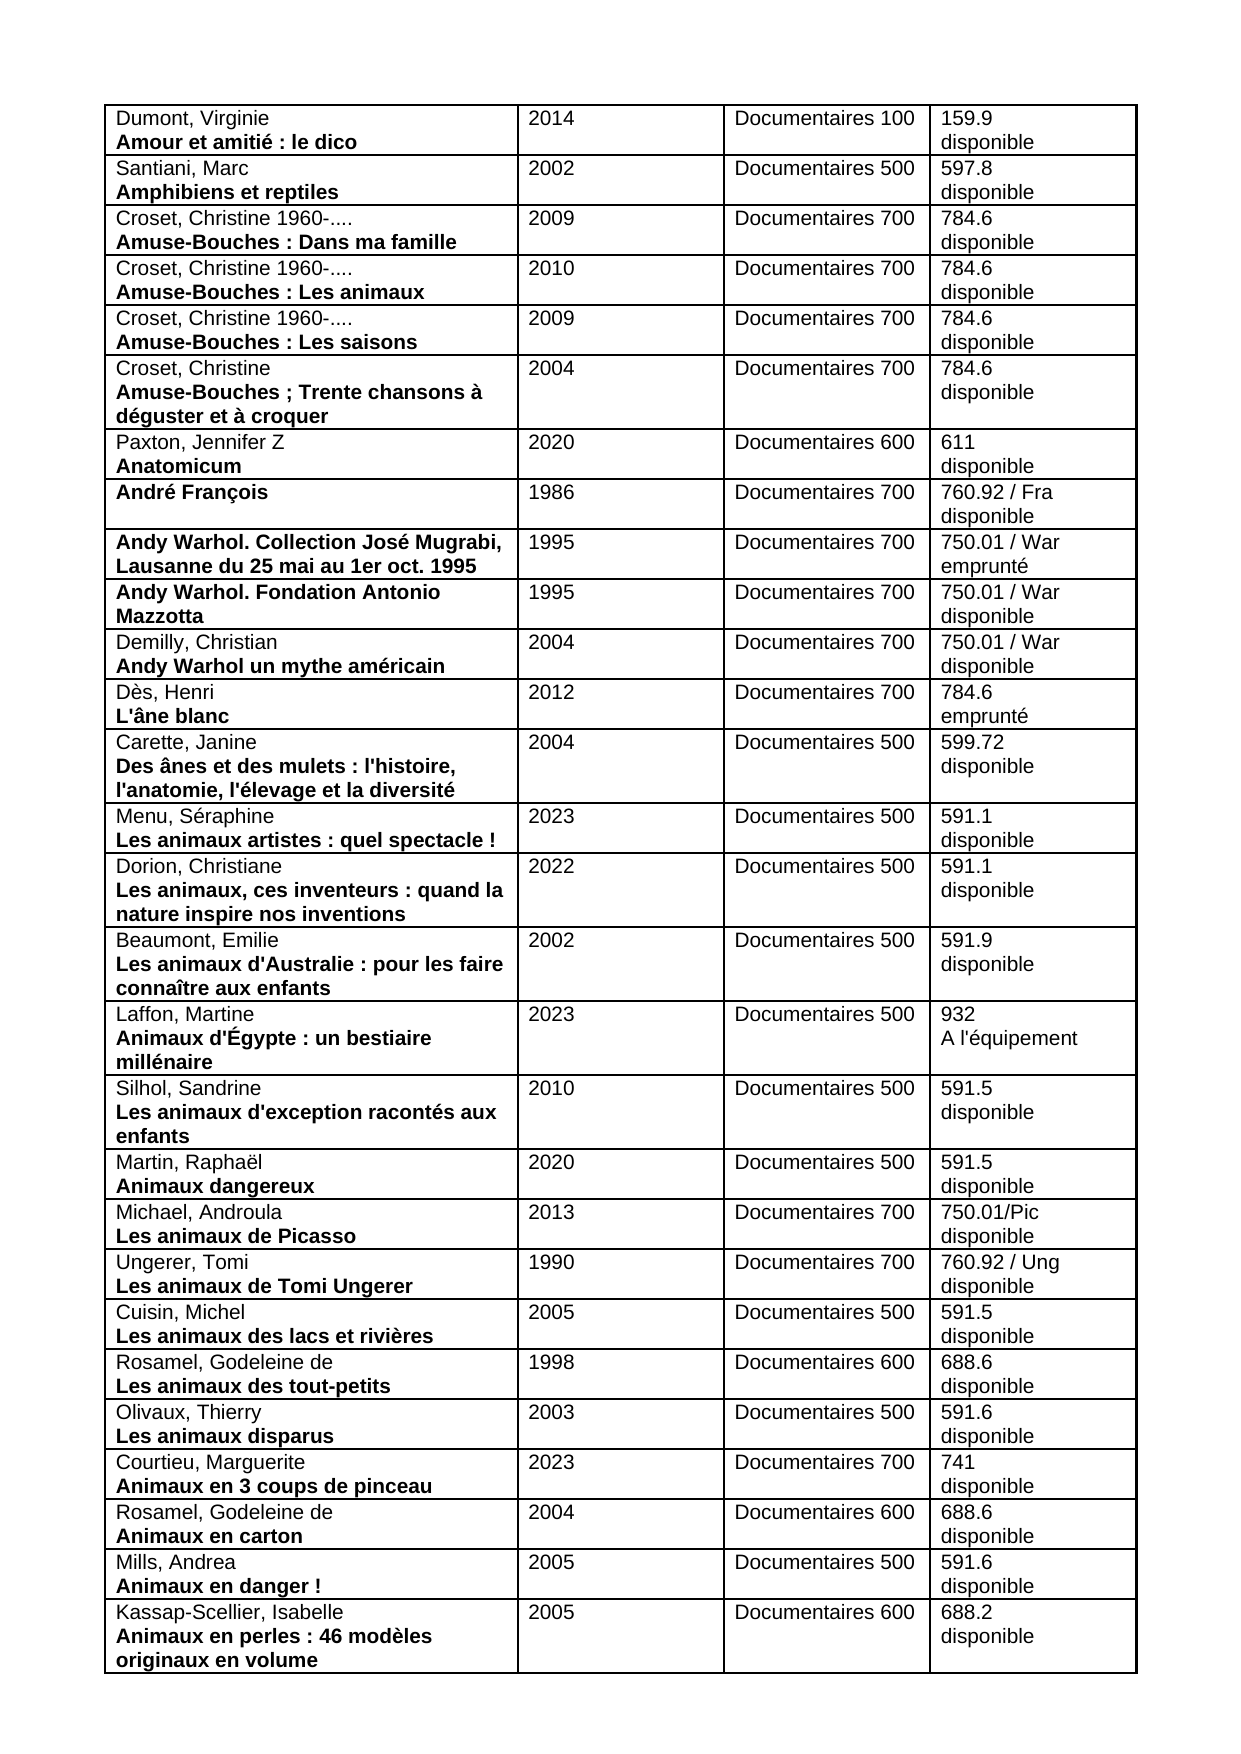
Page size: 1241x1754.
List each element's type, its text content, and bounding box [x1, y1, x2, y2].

table_cell Andy Warhol. Fondation Antonio Mazzotta [106, 580, 517, 628]
table_cell Documentaires 700 [725, 530, 929, 578]
table_cell 2002 [519, 928, 723, 1000]
table_cell 1986 [519, 480, 723, 528]
table_cell Andy Warhol. Collection José Mugrabi, Lausanne du 25 mai au 1er oct. 1995 [106, 530, 517, 578]
table_cell 2010 [519, 256, 723, 304]
table_cell Santiani, Marc Amphibiens et reptiles [106, 156, 517, 204]
table_cell Courtieu, Marguerite Animaux en 3 coups de pinceau [106, 1450, 517, 1498]
table_cell 1995 [519, 580, 723, 628]
table_cell 2005 [519, 1550, 723, 1598]
table_cell Documentaires 500 [725, 1150, 929, 1198]
table_cell 688.2 disponible [931, 1600, 1135, 1672]
table_cell 2004 [519, 356, 723, 428]
table_cell Rosamel, Godeleine de Les animaux des tout-petits [106, 1350, 517, 1398]
table_cell 597.8 disponible [931, 156, 1135, 204]
table_cell 599.72 disponible [931, 730, 1135, 802]
table_cell 688.6 disponible [931, 1350, 1135, 1398]
table_cell 750.01/Pic disponible [931, 1200, 1135, 1248]
table_cell Documentaires 700 [725, 1200, 929, 1248]
table_cell Dès, Henri L'âne blanc [106, 680, 517, 728]
table_cell Laffon, Martine Animaux d'Égypte : un bestiaire millénaire [106, 1002, 517, 1074]
table_cell Documentaires 500 [725, 928, 929, 1000]
table_cell Menu, Séraphine Les animaux artistes : quel spectacle ! [106, 804, 517, 852]
table_cell 1990 [519, 1250, 723, 1298]
table_cell 2023 [519, 1450, 723, 1498]
table_cell Documentaires 700 [725, 356, 929, 428]
table_cell Documentaires 500 [725, 1400, 929, 1448]
table_cell 784.6 disponible [931, 356, 1135, 428]
table_cell Olivaux, Thierry Les animaux disparus [106, 1400, 517, 1448]
table_cell Carette, Janine Des ânes et des mulets : l'histoire, l'anatomie, l'élevage et la diversité [106, 730, 517, 802]
table_cell 750.01 / War disponible [931, 580, 1135, 628]
table_cell 2020 [519, 430, 723, 478]
table_cell Beaumont, Emilie Les animaux d'Australie : pour les faire connaître aux enfants [106, 928, 517, 1000]
table_cell 2004 [519, 630, 723, 678]
table_cell 591.6 disponible [931, 1400, 1135, 1448]
table_cell Dumont, Virginie Amour et amitié : le dico [106, 106, 517, 154]
table_cell 2022 [519, 854, 723, 926]
table_cell 2020 [519, 1150, 723, 1198]
table_cell Croset, Christine 1960-.... Amuse-Bouches : Les animaux [106, 256, 517, 304]
table_cell Documentaires 600 [725, 1500, 929, 1548]
table_cell Michael, Androula Les animaux de Picasso [106, 1200, 517, 1248]
table_cell Cuisin, Michel Les animaux des lacs et rivières [106, 1300, 517, 1348]
table_cell 784.6 emprunté [931, 680, 1135, 728]
table_cell Documentaires 600 [725, 1600, 929, 1672]
table_cell Documentaires 700 [725, 480, 929, 528]
table_cell 591.5 disponible [931, 1150, 1135, 1198]
table_cell 591.9 disponible [931, 928, 1135, 1000]
table_cell 1995 [519, 530, 723, 578]
table_cell 591.1 disponible [931, 854, 1135, 926]
table_cell 2013 [519, 1200, 723, 1248]
table_cell Documentaires 500 [725, 1076, 929, 1148]
table_cell Ungerer, Tomi Les animaux de Tomi Ungerer [106, 1250, 517, 1298]
table_cell Rosamel, Godeleine de Animaux en carton [106, 1500, 517, 1548]
table_cell 932 A l'équipement [931, 1002, 1135, 1074]
table_cell 2023 [519, 804, 723, 852]
table_cell Documentaires 500 [725, 854, 929, 926]
table_cell Martin, Raphaël Animaux dangereux [106, 1150, 517, 1198]
table_cell Documentaires 700 [725, 206, 929, 254]
table_cell 2005 [519, 1600, 723, 1672]
table_cell 2014 [519, 106, 723, 154]
table_cell 2009 [519, 206, 723, 254]
table_cell 760.92 / Fra disponible [931, 480, 1135, 528]
table_cell 2005 [519, 1300, 723, 1348]
table_cell 784.6 disponible [931, 206, 1135, 254]
table_cell 2004 [519, 1500, 723, 1548]
table_cell Silhol, Sandrine Les animaux d'exception racontés aux enfants [106, 1076, 517, 1148]
table_cell 591.6 disponible [931, 1550, 1135, 1598]
table_cell Documentaires 500 [725, 730, 929, 802]
table_cell Dorion, Christiane Les animaux, ces inventeurs : quand la nature inspire nos inventions [106, 854, 517, 926]
table_cell Documentaires 600 [725, 1350, 929, 1398]
table_cell 2009 [519, 306, 723, 354]
table_cell 784.6 disponible [931, 256, 1135, 304]
table_cell Croset, Christine 1960-.... Amuse-Bouches : Les saisons [106, 306, 517, 354]
table_cell Documentaires 700 [725, 680, 929, 728]
table_cell Documentaires 700 [725, 1250, 929, 1298]
table_cell 750.01 / War disponible [931, 630, 1135, 678]
table_cell 2012 [519, 680, 723, 728]
table_cell Kassap-Scellier, Isabelle Animaux en perles : 46 modèles originaux en volume [106, 1600, 517, 1672]
table_cell Documentaires 600 [725, 430, 929, 478]
table_cell Documentaires 500 [725, 156, 929, 204]
table_cell 2002 [519, 156, 723, 204]
table_cell 741 disponible [931, 1450, 1135, 1498]
table_cell Documentaires 700 [725, 306, 929, 354]
table_cell 760.92 / Ung disponible [931, 1250, 1135, 1298]
table_cell 1998 [519, 1350, 723, 1398]
table_cell Documentaires 700 [725, 630, 929, 678]
table_cell Paxton, Jennifer Z Anatomicum [106, 430, 517, 478]
table_cell Documentaires 500 [725, 1550, 929, 1598]
table_cell Documentaires 700 [725, 1450, 929, 1498]
table_cell 611 disponible [931, 430, 1135, 478]
table_cell 159.9 disponible [931, 106, 1135, 154]
table_cell Documentaires 100 [725, 106, 929, 154]
table_cell Croset, Christine 1960-.... Amuse-Bouches : Dans ma famille [106, 206, 517, 254]
table_cell 591.5 disponible [931, 1300, 1135, 1348]
table_cell Documentaires 700 [725, 256, 929, 304]
table_cell 591.1 disponible [931, 804, 1135, 852]
table_cell 688.6 disponible [931, 1500, 1135, 1548]
table_cell Mills, Andrea Animaux en danger ! [106, 1550, 517, 1598]
table_cell 2023 [519, 1002, 723, 1074]
table_cell Documentaires 500 [725, 804, 929, 852]
table_cell 591.5 disponible [931, 1076, 1135, 1148]
table_cell André François [106, 480, 517, 528]
table_cell 2003 [519, 1400, 723, 1448]
table_cell Croset, Christine Amuse-Bouches ; Trente chansons à déguster et à croquer [106, 356, 517, 428]
table_cell 750.01 / War emprunté [931, 530, 1135, 578]
table_cell Documentaires 500 [725, 1002, 929, 1074]
table_cell Demilly, Christian Andy Warhol un mythe américain [106, 630, 517, 678]
table_cell 784.6 disponible [931, 306, 1135, 354]
table_cell Documentaires 700 [725, 580, 929, 628]
table_cell 2010 [519, 1076, 723, 1148]
table_cell Documentaires 500 [725, 1300, 929, 1348]
table_cell 2004 [519, 730, 723, 802]
